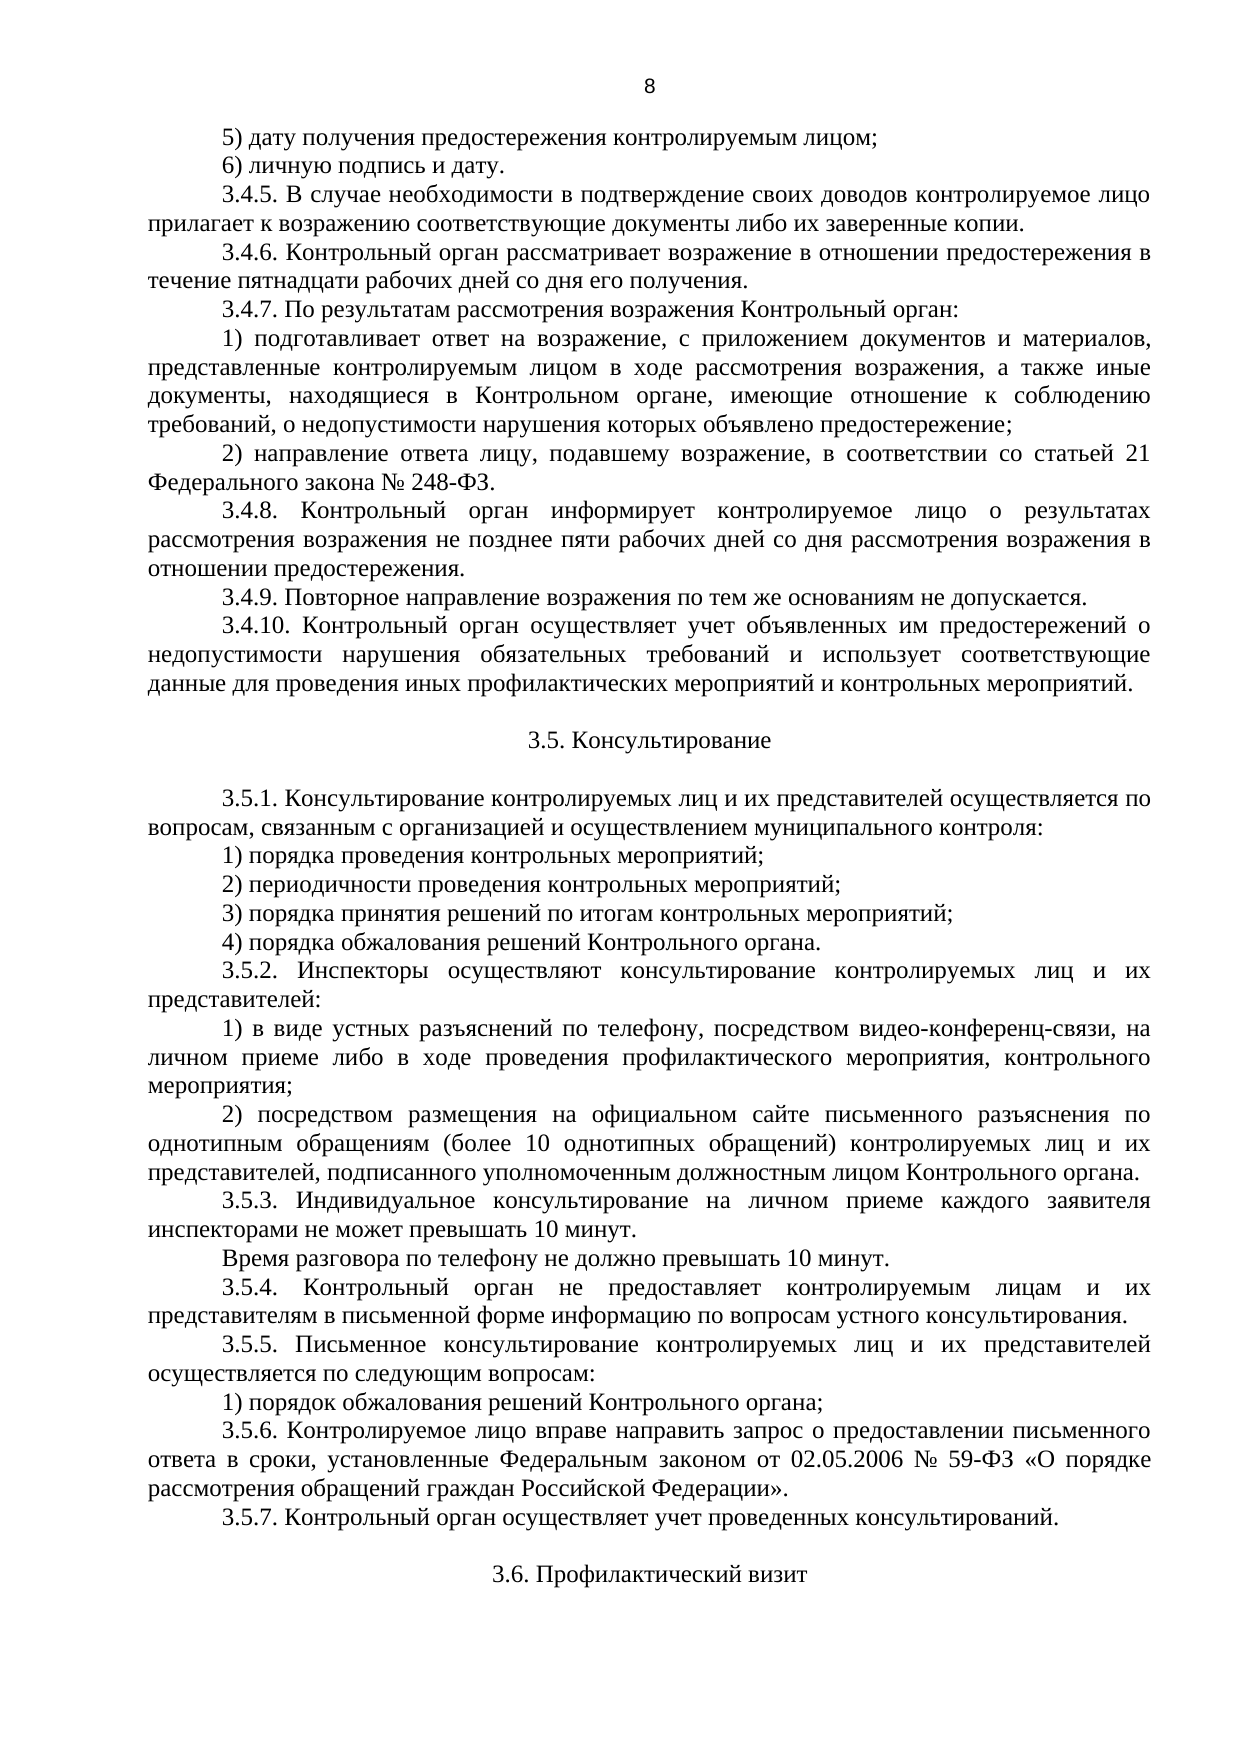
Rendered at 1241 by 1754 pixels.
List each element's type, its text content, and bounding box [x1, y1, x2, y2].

text 3.4.8. Контрольный орган информирует контролируемое лицо о результатах рассмотрения возражения не позднее пяти рабочих дней со дня рассмотрения возражения в отношении предостережения. [148, 496, 1152, 582]
text Время разговора по телефону не должно превышать 10 минут. [148, 1243, 1152, 1272]
text 3.4.9. Повторное направление возражения по тем же основаниям не допускается. [148, 582, 1152, 611]
text 3) порядка принятия решений по итогам контрольных мероприятий; [222, 898, 1152, 927]
text 3.4.5. В случае необходимости в подтверждение своих доводов контролируемое лицо прилагает к возражению соответствующие документы либо их заверенные копии. [148, 179, 1152, 237]
text 6) личную подпись и дату. [148, 151, 1152, 179]
text 4) порядка обжалования решений Контрольного органа. [222, 927, 1152, 956]
text 1) порядок обжалования решений Контрольного органа; [148, 1387, 1152, 1416]
text 3.4.6. Контрольный орган рассматривает возражение в отношении предостережения в течение пятнадцати рабочих дней со дня его получения. [148, 237, 1152, 294]
text 1) подготавливает ответ на возражение, с приложением документов и материалов, представленные контролируемым лицом в ходе рассмотрения возражения, а также иные документы, находящиеся в Контрольном органе, имеющие отношение к соблюдению требований, о недопустимости нарушения которых объявлено предостережение; [148, 323, 1152, 438]
text 1) порядка проведения контрольных мероприятий; [222, 841, 1152, 869]
text 3.4.7. По результатам рассмотрения возражения Контрольный орган: [148, 294, 1152, 323]
text 1) в виде устных разъяснений по телефону, посредством видео-конференц-связи, на личном приеме либо в ходе проведения профилактического мероприятия, контрольного мероприятия; [148, 1013, 1152, 1099]
text 3.5.5. Письменное консультирование контролируемых лиц и их представителей осуществляется по следующим вопросам: [148, 1329, 1152, 1387]
text 3.5.4. Контрольный орган не предоставляет контролируемым лицам и их представителям в письменной форме информацию по вопросам устного консультирования. [148, 1272, 1152, 1329]
text 3.5.1. Консультирование контролируемых лиц и их представителей осуществляется по вопросам, связанным с организацией и осуществлением муниципального контроля: [148, 783, 1152, 841]
text 2) направление ответа лицу, подавшему возражение, в соответствии со статьей 21 Федерального закона № 248-ФЗ. [148, 438, 1152, 496]
text 5) дату получения предостережения контролируемым лицом; [148, 122, 1152, 151]
text 3.5.2. Инспекторы осуществляют консультирование контролируемых лиц и их представителей: [148, 956, 1152, 1013]
text 2) посредством размещения на официальном сайте письменного разъяснения по однотипным обращениям (более 10 однотипных обращений) контролируемых лиц и их представителей, подписанного уполномоченным должностным лицом Контрольного органа. [148, 1099, 1152, 1186]
text 3.5.6. Контролируемое лицо вправе направить запрос о предоставлении письменного ответа в сроки, установленные Федеральным законом от 02.05.2006 № 59-ФЗ «О порядке рассмотрения обращений граждан Российской Федерации». [148, 1416, 1152, 1502]
text 3.6. Профилактический визит [148, 1559, 1152, 1588]
text 3.5. Консультирование [148, 726, 1152, 754]
text 3.5.3. Индивидуальное консультирование на личном приеме каждого заявителя инспекторами не может превышать 10 минут. [148, 1186, 1152, 1243]
text 3.4.10. Контрольный орган осуществляет учет объявленных им предостережений о недопустимости нарушения обязательных требований и использует соответствующие данные для проведения иных профилактических мероприятий и контрольных мероприятий. [148, 611, 1152, 697]
text 3.5.7. Контрольный орган осуществляет учет проведенных консультирований. [148, 1502, 1152, 1531]
text 2) периодичности проведения контрольных мероприятий; [222, 869, 1152, 898]
